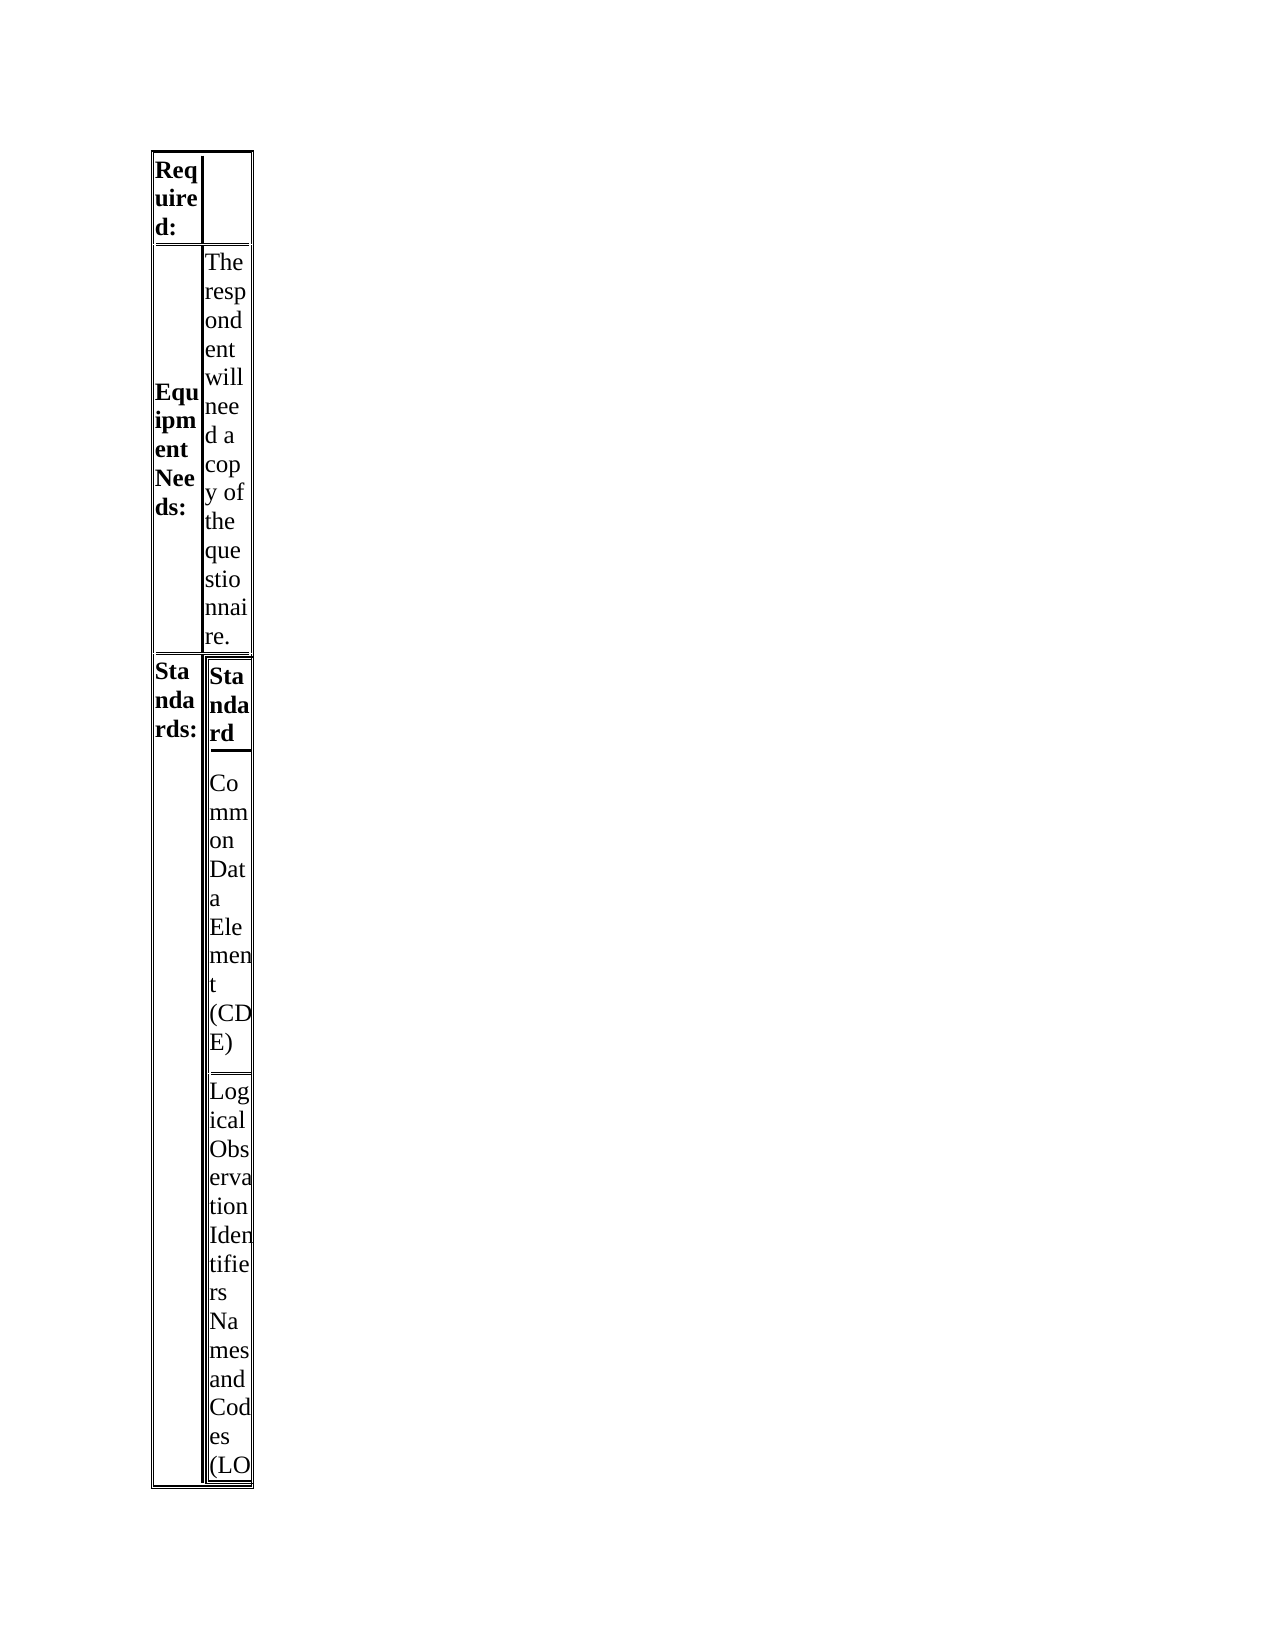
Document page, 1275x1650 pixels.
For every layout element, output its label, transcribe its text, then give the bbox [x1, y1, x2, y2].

table_cell [209, 660, 251, 1480]
table_cell Equipment Needs: [152, 243, 202, 651]
table_cell Standards: [154, 651, 202, 1485]
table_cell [154, 153, 202, 243]
table_cell The respondent will need a copy of the questionnaire. [202, 243, 252, 651]
table_cell None [202, 153, 251, 243]
